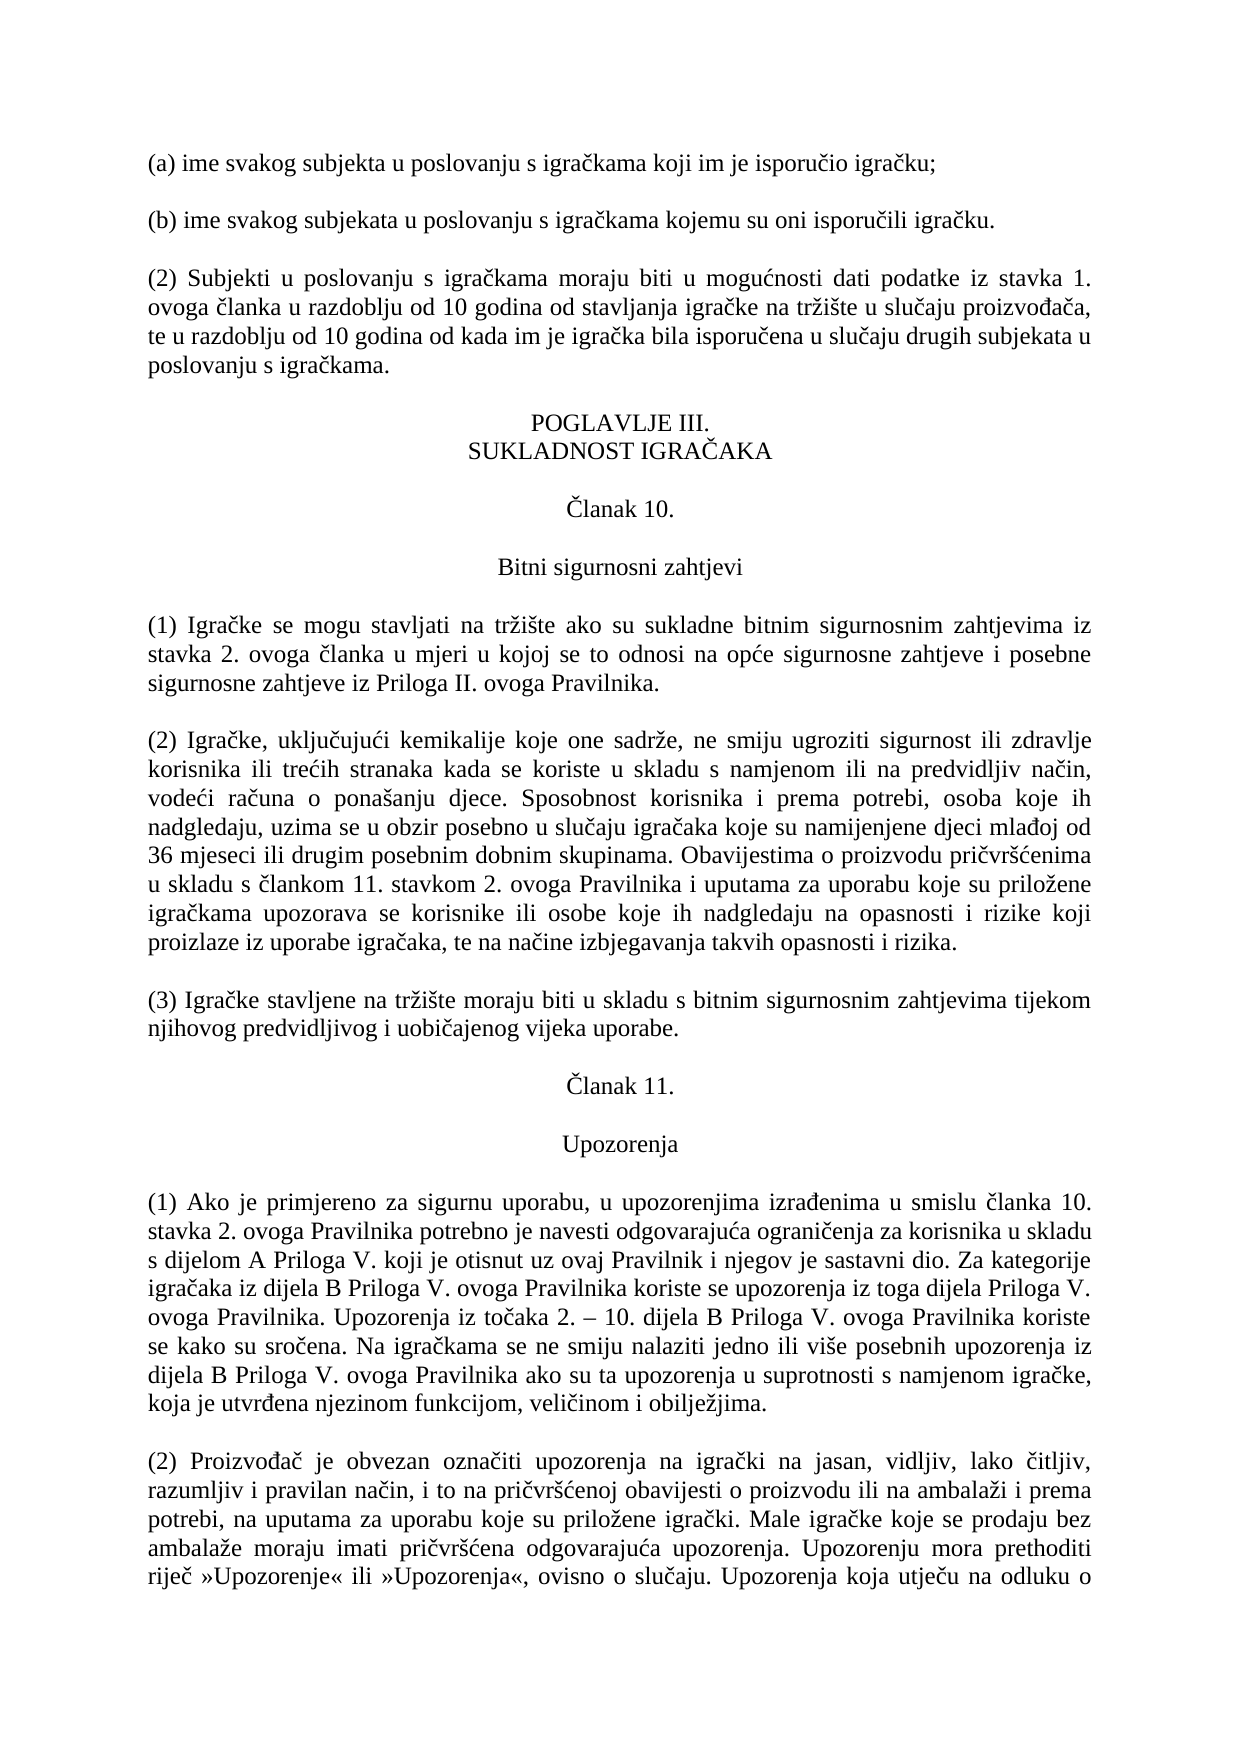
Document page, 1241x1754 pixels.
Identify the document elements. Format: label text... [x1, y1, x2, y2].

text Članak 10. [148, 494, 1093, 523]
text Bitni sigurnosni zahtjevi [148, 552, 1093, 581]
text (3) Igračke stavljene na tržište moraju biti u skladu s bitnim sigurnosnim zahtjevima tijekom njihovog predvidljivog i uobičajenog vijeka uporabe. [148, 985, 1093, 1042]
text Članak 11. [148, 1071, 1093, 1100]
text (b) ime svakog subjekata u poslovanju s igračkama kojemu su oni isporučili igračku. [148, 206, 1093, 234]
text (2) Subjekti u poslovanju s igračkama moraju biti u mogućnosti dati podatke iz stavka 1. ovoga članka u razdoblju od 10 godina od stavljanja igračke na tržište u slučaju proizvođača, te u razdoblju od 10 godina od kada im je igračka bila isporučena u slučaju drugih subjekata u poslovanju s igračkama. [148, 263, 1093, 378]
text (a) ime svakog subjekta u poslovanju s igračkama koji im je isporučio igračku; [148, 148, 1093, 176]
text (2) Igračke, uključujući kemikalije koje one sadrže, ne smiju ugroziti sigurnost ili zdravlje korisnika ili trećih stranaka kada se koriste u skladu s namjenom ili na predvidljiv način, vodeći računa o ponašanju djece. Sposobnost korisnika i prema potrebi, osoba koje ih nadgledaju, uzima se u obzir posebno u slučaju igračaka koje su namijenjene djeci mlađoj od 36 mjeseci ili drugim posebnim dobnim skupinama. Obavijestima o proizvodu pričvršćenima u skladu s člankom 11. stavkom 2. ovoga Pravilnika i uputama za uporabu koje su priložene igračkama upozorava se korisnike ili osobe koje ih nadgledaju na opasnosti i rizike koji proizlaze iz uporabe igračaka, te na načine izbjegavanja takvih opasnosti i rizika. [148, 726, 1093, 956]
text (1) Igračke se mogu stavljati na tržište ako su sukladne bitnim sigurnosnim zahtjevima iz stavka 2. ovoga članka u mjeri u kojoj se to odnosi na opće sigurnosne zahtjeve i posebne sigurnosne zahtjeve iz Priloga II. ovoga Pravilnika. [148, 610, 1093, 696]
text POGLAVLJE III. SUKLADNOST IGRAČAKA [148, 408, 1093, 465]
text (1) Ako je primjereno za sigurnu uporabu, u upozorenjima izrađenima u smislu članka 10. stavka 2. ovoga Pravilnika potrebno je navesti odgovarajuća ograničenja za korisnika u skladu s dijelom A Priloga V. koji je otisnut uz ovaj Pravilnik i njegov je sastavni dio. Za kategorije igračaka iz dijela B Priloga V. ovoga Pravilnika koriste se upozorenja iz toga dijela Priloga V. ovoga Pravilnika. Upozorenja iz točaka 2. – 10. dijela B Priloga V. ovoga Pravilnika koriste se kako su sročena. Na igračkama se ne smiju nalaziti jedno ili više posebnih upozorenja iz dijela B Priloga V. ovoga Pravilnika ako su ta upozorenja u suprotnosti s namjenom igračke, koja je utvrđena njezinom funkcijom, veličinom i obilježjima. [148, 1187, 1093, 1417]
text Upozorenja [148, 1129, 1093, 1158]
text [148, 1446, 1093, 1590]
